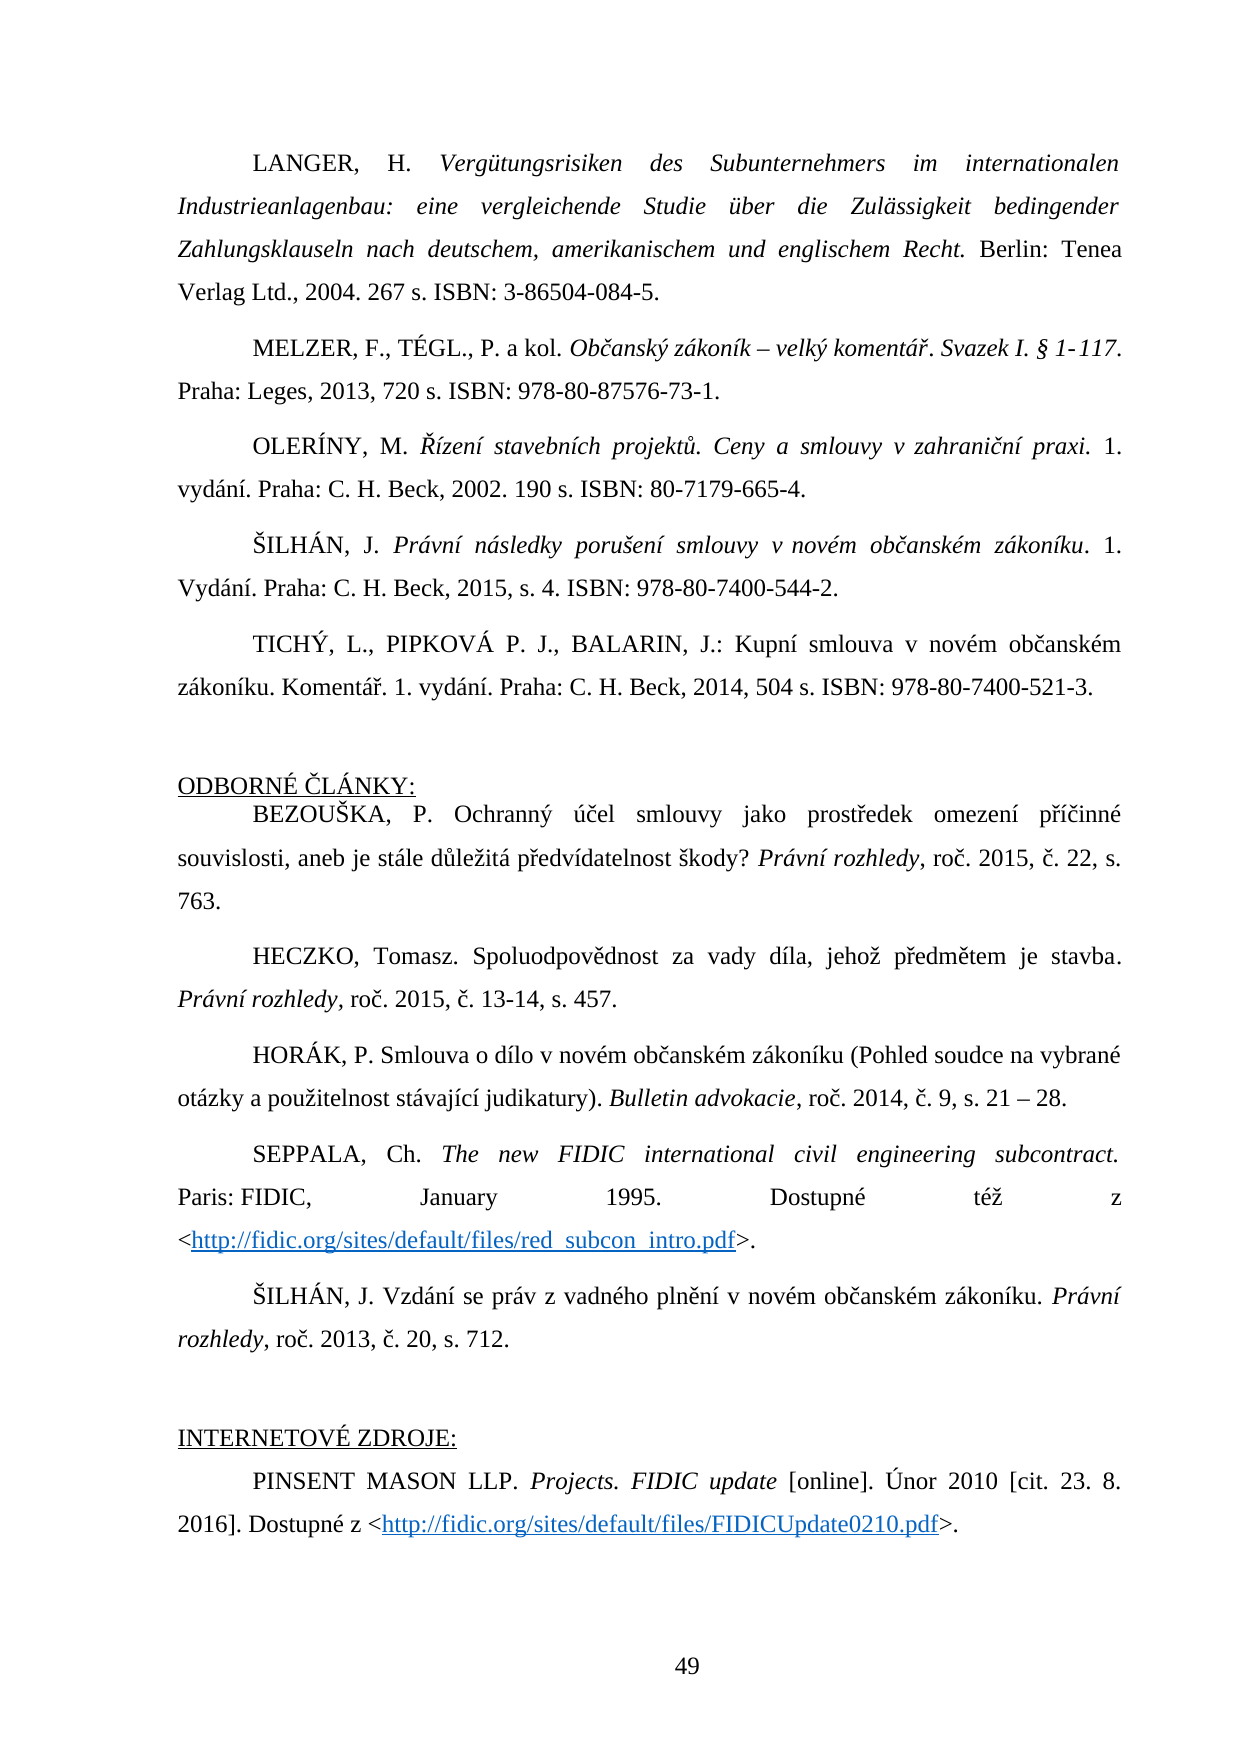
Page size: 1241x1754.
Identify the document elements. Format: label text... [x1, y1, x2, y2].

text BEZOUŠKA, P. Ochranný účel smlouvy jako prostředek omezení příčinné souvislosti, aneb je stále důležitá předvídatelnost škody? Právní rozhledy, roč. 2015, č. 22, s. 763. [177, 799, 1122, 914]
text ODBORNÉ ČLÁNKY: [177, 771, 1122, 799]
text ŠILHÁN, J. Právní následky porušení smlouvy v novém občanském zákoníku. 1. Vydání. Praha: C. H. Beck, 2015, s. 4. ISBN: 978-80-7400-544-2. [177, 530, 1122, 602]
text LANGER, H. Vergütungsrisiken des Subunternehmers im internationalen Industrieanlagenbau: eine vergleichende Studie über die Zulässigkeit bedingender Zahlungsklauseln nach deutschem, amerikanischem und englischem Recht. Berlin: Tenea Verlag Ltd., 2004. 267 s. ISBN: 3-86504-084-5. [177, 148, 1122, 306]
text OLERÍNY, M. Řízení stavebních projektů. Ceny a smlouvy v zahraniční praxi. 1. vydání. Praha: C. H. Beck, 2002. 190 s. ISBN: 80-7179-665-4. [177, 431, 1122, 503]
text MELZER, F., TÉGL., P. a kol. Občanský zákoník – velký komentář. Svazek I. § 1-117. Praha: Leges, 2013, 720 s. ISBN: 978-80-87576-73-1. [177, 333, 1122, 404]
text HORÁK, P. Smlouva o dílo v novém občanském zákoníku (Pohled soudce na vybrané otázky a použitelnost stávající judikatury). Bulletin advokacie, roč. 2014, č. 9, s. 21 – 28. [177, 1040, 1122, 1112]
text SEPPALA, Ch. The new FIDIC international civil engineering subcontract. Paris: FIDIC, January 1995. Dostupné též z <http://fidic.org/sites/default/files/red_subcon_intro.pdf>. [177, 1139, 1122, 1254]
text ŠILHÁN, J. Vzdání se práv z vadného plnění v novém občanském zákoníku. Právní rozhledy, roč. 2013, č. 20, s. 712. [177, 1281, 1122, 1353]
text PINSENT MASON LLP. Projects. FIDIC update [online]. Únor 2010 [cit. 23. 8. 2016]. Dostupné z <http://fidic.org/sites/default/files/FIDICUpdate0210.pdf>. [177, 1466, 1122, 1538]
text TICHÝ, L., PIPKOVÁ P. J., BALARIN, J.: Kupní smlouva v novém občanském zákoníku. Komentář. 1. vydání. Praha: C. H. Beck, 2014, 504 s. ISBN: 978-80-7400-521-3. [177, 629, 1122, 701]
text INTERNETOVÉ ZDROJE: [177, 1423, 1122, 1451]
text HECZKO, Tomasz. Spoluodpovědnost za vady díla, jehož předmětem je stavba. Právní rozhledy, roč. 2015, č. 13-14, s. 457. [177, 941, 1122, 1013]
